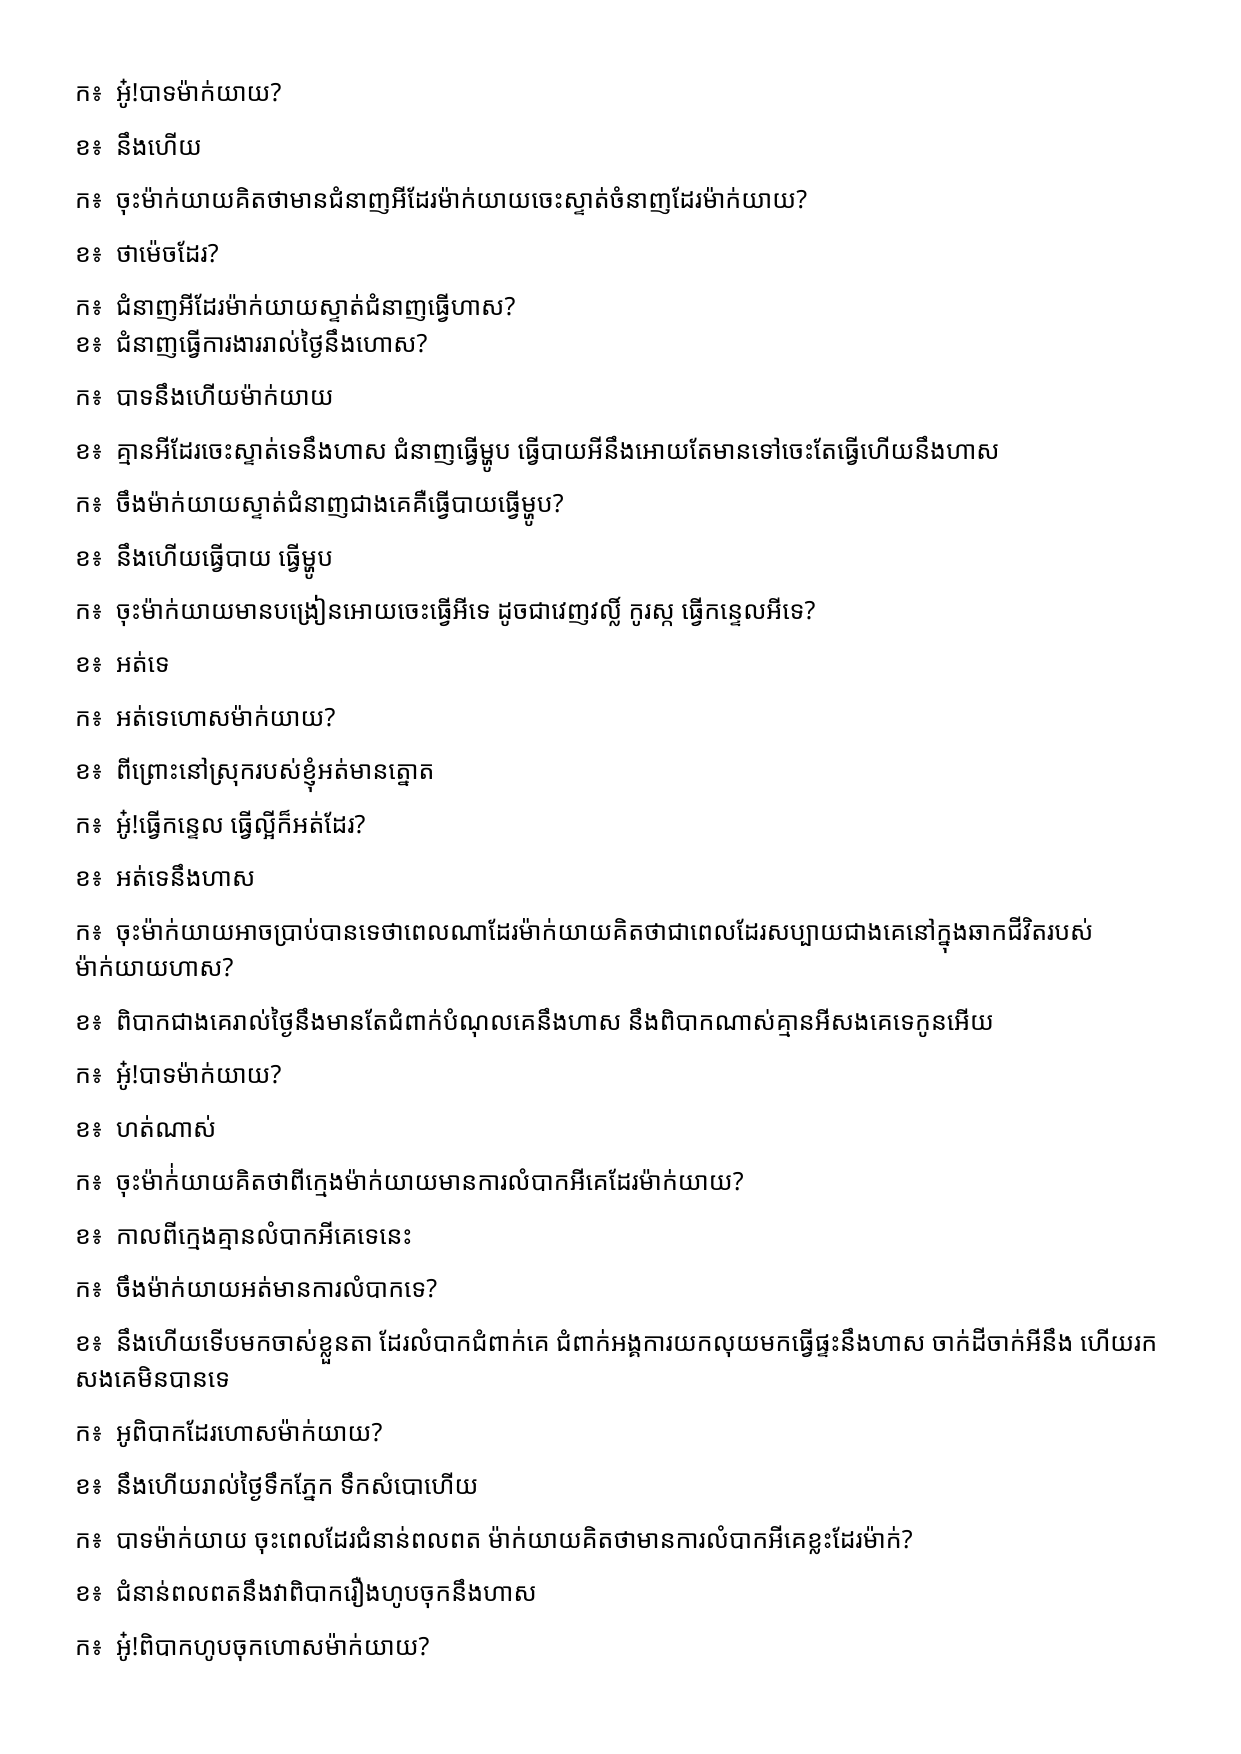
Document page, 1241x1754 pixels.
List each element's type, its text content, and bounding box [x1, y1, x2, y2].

text ក៖ អូពិបាកដែរហោសម៉ាក់យាយ? [75, 1414, 1165, 1448]
text ខ៖ ថាម៉េចដែរ? [75, 235, 1165, 269]
text ក៖ អូ៎!ពិបាកហូបចុកហោសម៉ាក់យាយ? [75, 1628, 1165, 1662]
text ខ៖ ហត់ណាស់ [75, 1110, 1165, 1144]
text ក៖ បាទនឹងហើយម៉ាក់យាយ [75, 379, 1165, 413]
text ខ៖ នឹងហើយរាល់ថ្ងៃទឹកភ្នែក ទឹកសំបោហើយ [75, 1468, 1165, 1502]
text ក៖ ចឹងម៉ាក់យាយអត់មានការលំបាកទេ? [75, 1271, 1165, 1305]
text ក៖ ចុះម៉ាក់យាយគិតថាមានជំនាញអីដែរម៉ាក់យាយចេះស្ទាត់ចំនាញដែរម៉ាក់យាយ? [75, 182, 1165, 216]
text ខ៖ ជំនាន់ពលពតនឹងវាពិបាករឿងហូបចុកនឹងហាស [75, 1575, 1165, 1609]
text ខ៖ ពីព្រោះនៅស្រុករបស់ខ្ញុំអត់មានត្នោត [75, 753, 1165, 787]
text ខ៖ នឹងហើយ [75, 128, 1165, 162]
text ក៖ ចុះម៉ាក់យាយអាចប្រាប់បានទេថាពេលណាដែរម៉ាក់យាយគិតថាជាពេលដែរសប្បាយជាងគេនៅក្នុងឆាកជីវិតរបស់ម៉ាក់យាយហាស? [75, 913, 1165, 984]
text ខ៖ ពិបាកជាងគេរាល់ថ្ងៃនឹងមានតែជំពាក់បំណុលគេនឹងហាស នឹងពិបាកណាស់គ្មានអីសងគេទេកូនអើយ [75, 1003, 1165, 1038]
text ក៖ ចឹងម៉ាក់យាយស្ទាត់ជំនាញជាងគេគឺធ្វើបាយធ្វើម្ហូប? [75, 486, 1165, 520]
text ក៖ អូ៎!បាទម៉ាក់យាយ? [75, 75, 1165, 109]
text ខ៖ គ្មានអីដែរចេះស្ទាត់ទេនឹងហាស ជំនាញធ្វើម្ហូប ធ្វើបាយអីនឹងអោយតែមានទៅចេះតែធ្វើហើយនឹងហាស [75, 432, 1165, 466]
text ក៖ អត់ទេហោសម៉ាក់យាយ? [75, 699, 1165, 734]
text ក៖ ចុះម៉ាក់់យាយគិតថាពីក្មេងម៉ាក់យាយមានការលំបាកអីគេដែរម៉ាក់យាយ? [75, 1164, 1165, 1198]
text ខ៖ នឹងហើយធ្វើបាយ ធ្វើម្ហូប [75, 539, 1165, 573]
text ខ៖ កាលពីក្មេងគ្មានលំបាកអីគេទេនេះ [75, 1217, 1165, 1251]
text ខ៖ អត់ទេនឹងហាស [75, 860, 1165, 894]
text ក៖ ជំនាញអីដែរម៉ាក់យាយស្ទាត់ជំនាញធ្វើហាស? ខ៖ ជំនាញធ្វើការងាររាល់ថ្ងៃនឹងហោស? [75, 289, 1165, 359]
text ក៖ ចុះម៉ាក់យាយមានបង្រៀនអោយចេះធ្វើអីទេ ដូចជាវេញវល្លិ៍ កូរស្ក ធ្វើកន្ទេលអីទេ? [75, 593, 1165, 627]
text ក៖ អូ៎!បាទម៉ាក់យាយ? [75, 1057, 1165, 1091]
text ក៖ អូ៎!ធ្វើកន្ទេល ធ្វើល្អីក៏អត់ដែរ? [75, 806, 1165, 841]
text ក៖ បាទម៉ាក់យាយ ចុះពេលដែរជំនាន់ពលពត ម៉ាក់យាយគិតថាមានការលំបាកអីគេខ្លះដែរម៉ាក់? [75, 1521, 1165, 1555]
text ខ៖ អត់ទេ [75, 646, 1165, 680]
text ខ៖ នឹងហើយទើបមកចាស់ខ្លួនតា​ ដែរលំបាកជំពាក់គេ ជំពាក់អង្គការយកលុយមកធ្វើផ្ទះនឹងហាស ចាក់ដីចាក់អីនឹង ហើយរកសងគេមិនបានទេ [75, 1324, 1165, 1395]
